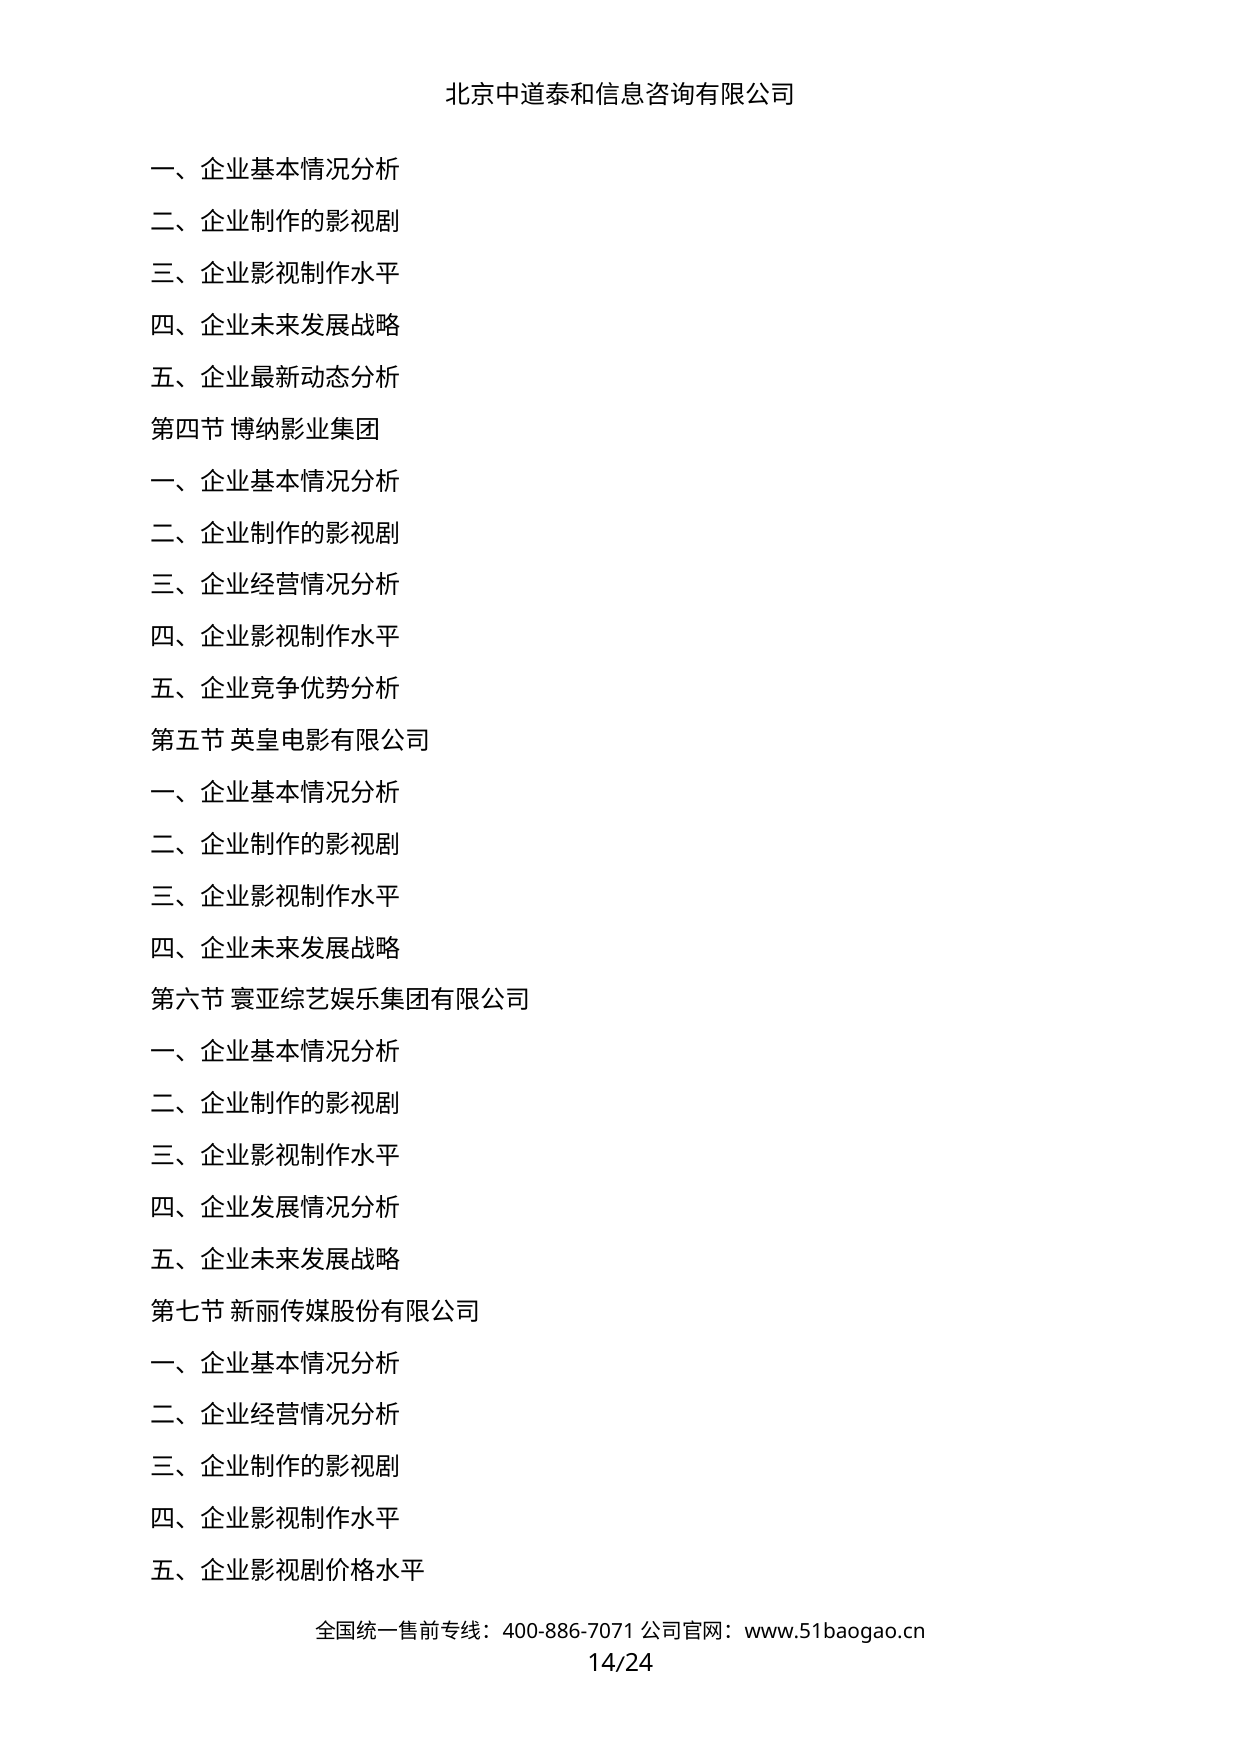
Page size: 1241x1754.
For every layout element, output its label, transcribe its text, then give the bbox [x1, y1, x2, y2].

text 二、企业制作的影视剧 [150, 513, 1090, 549]
text 第四节 博纳影业集团 [150, 409, 1090, 446]
text 二、企业经营情况分析 [150, 1395, 1090, 1431]
text 一、企业基本情况分析 [150, 461, 1090, 497]
text 五、企业未来发展战略 [150, 1239, 1090, 1276]
text 一、企业基本情况分析 [150, 1343, 1090, 1379]
text 三、企业影视制作水平 [150, 1136, 1090, 1172]
text 第五节 英皇电影有限公司 [150, 721, 1090, 757]
text 五、企业竞争优势分析 [150, 669, 1090, 705]
text 一、企业基本情况分析 [150, 1032, 1090, 1068]
text 二、企业制作的影视剧 [150, 824, 1090, 861]
text 四、企业未来发展战略 [150, 928, 1090, 964]
text 一、企业基本情况分析 [150, 150, 1090, 186]
text 三、企业影视制作水平 [150, 876, 1090, 912]
text 三、企业影视制作水平 [150, 254, 1090, 290]
text 三、企业经营情况分析 [150, 565, 1090, 601]
text 一、企业基本情况分析 [150, 772, 1090, 809]
text 四、企业发展情况分析 [150, 1187, 1090, 1224]
text 二、企业制作的影视剧 [150, 1084, 1090, 1120]
text 四、企业影视制作水平 [150, 1499, 1090, 1535]
text 四、企业影视制作水平 [150, 617, 1090, 653]
text 二、企业制作的影视剧 [150, 202, 1090, 238]
text 四、企业未来发展战略 [150, 306, 1090, 342]
text 第六节 寰亚综艺娱乐集团有限公司 [150, 980, 1090, 1016]
text 三、企业制作的影视剧 [150, 1447, 1090, 1483]
text 五、企业最新动态分析 [150, 357, 1090, 394]
text 五、企业影视剧价格水平 [150, 1551, 1090, 1587]
text 第七节 新丽传媒股份有限公司 [150, 1291, 1090, 1327]
